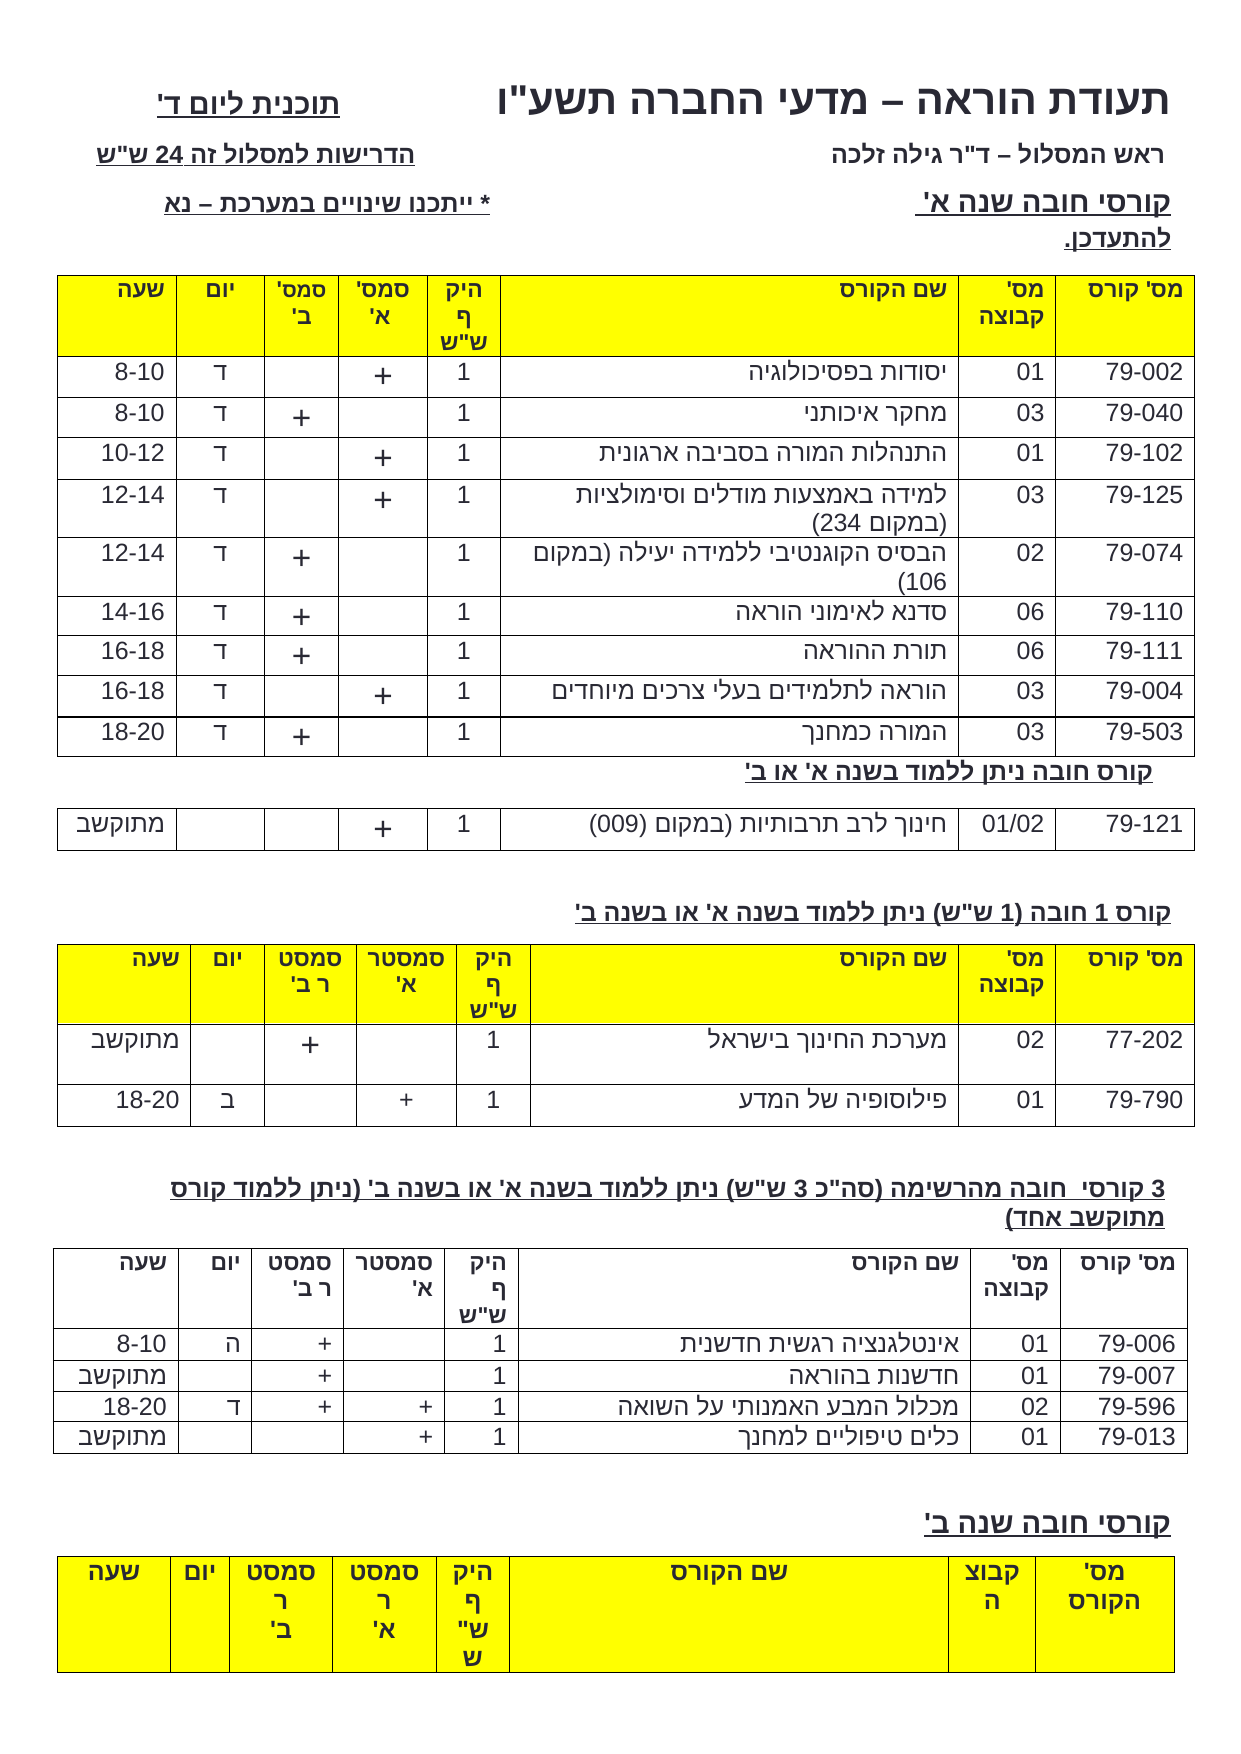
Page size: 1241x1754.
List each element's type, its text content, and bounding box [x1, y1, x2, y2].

table_cell ד [177, 480, 264, 537]
table_cell כלים טיפוליים למחנך [519, 1422, 970, 1453]
table_cell 02 [959, 1025, 1055, 1084]
table_cell 10-12 [58, 438, 176, 478]
text תעודת הוראה – מדעי החברה תשע"ו תוכנית ליום ד' [75, 75, 1171, 123]
table_cell [179, 1422, 251, 1453]
table_header 01/02 [959, 809, 1055, 850]
table_cell [265, 480, 338, 537]
table_cell 1 [428, 718, 500, 756]
table_cell הבסיס הקוגנטיבי ללמידה יעילה (במקום 106) [501, 538, 958, 596]
table_header היקף ש"ש [445, 1249, 518, 1328]
table_cell יסודות בפסיכולוגיה [501, 357, 958, 397]
table_cell 79-007 [1061, 1361, 1187, 1391]
table_cell 12-14 [58, 480, 176, 537]
table_cell + [252, 1361, 343, 1391]
table_cell [344, 1361, 444, 1391]
table_cell [265, 357, 338, 397]
table_cell 1 [428, 480, 500, 537]
table_cell 1 [445, 1422, 518, 1453]
table_cell + [339, 357, 427, 397]
table_cell 06 [959, 636, 1055, 674]
table_header שעה [54, 1249, 178, 1328]
table_header סמסטר ב' [265, 945, 356, 1023]
table_cell [339, 636, 427, 674]
table_header סמסטר ב' [230, 1557, 332, 1672]
table_header מס' קבוצה [971, 1249, 1060, 1328]
table_cell [179, 1361, 251, 1391]
table_cell + [344, 1422, 444, 1453]
table_header מס' קורס [1056, 945, 1194, 1023]
table_cell 1 [457, 1025, 530, 1084]
table_cell + [339, 480, 427, 537]
table_cell 8-10 [54, 1329, 178, 1360]
table_cell [344, 1329, 444, 1360]
table_cell 03 [959, 676, 1055, 716]
table_cell 8-10 [58, 398, 176, 437]
table_header היקף ש"ש [457, 945, 530, 1023]
table_cell 1 [445, 1329, 518, 1360]
table_cell 1 [428, 597, 500, 635]
table_cell 1 [428, 538, 500, 596]
table_header [265, 809, 338, 850]
table_cell 16-18 [58, 676, 176, 716]
table_cell ב [191, 1085, 264, 1126]
table_header סמסטר א' [344, 1249, 444, 1328]
table_cell ד [177, 636, 264, 674]
table_cell + [344, 1392, 444, 1421]
table_cell + [265, 597, 338, 635]
table_cell 18-20 [58, 718, 176, 756]
table_cell + [252, 1392, 343, 1421]
table_cell 03 [959, 718, 1055, 756]
table_cell [339, 398, 427, 437]
table_cell 02 [959, 538, 1055, 596]
table_cell התנהלות המורה בסביבה ארגונית [501, 438, 958, 478]
table_cell [357, 1025, 456, 1084]
table_cell 1 [445, 1361, 518, 1391]
table_cell 1 [428, 357, 500, 397]
table_cell 79-125 [1056, 480, 1194, 537]
table_cell [265, 676, 338, 716]
table_header היקף ש"ש [428, 276, 500, 356]
table_header שם הקורס [531, 945, 958, 1023]
table_header מתוקשב [58, 809, 176, 850]
table_cell מתוקשב [54, 1361, 178, 1391]
table_cell 79-013 [1061, 1422, 1187, 1453]
table_cell 1 [428, 676, 500, 716]
table_cell אינטלגנציה רגשית חדשנית [519, 1329, 970, 1360]
table_cell 01 [971, 1329, 1060, 1360]
table_cell [339, 538, 427, 596]
table_cell 03 [959, 398, 1055, 437]
table_header יום [171, 1557, 229, 1672]
table_cell [265, 438, 338, 478]
text קורסי חובה שנה א' * ייתכנו שינויים במערכת – נא להתעדכן. [75, 185, 1171, 253]
table_cell 01 [959, 357, 1055, 397]
table_cell 79-596 [1061, 1392, 1187, 1421]
table_cell [339, 597, 427, 635]
table_cell 79-002 [1056, 357, 1194, 397]
table_cell [252, 1422, 343, 1453]
table_cell + [265, 1025, 356, 1084]
table_cell [339, 718, 427, 756]
table_header שם הקורס [510, 1557, 948, 1672]
table_cell הוראה לתלמידים בעלי צרכים מיוחדים [501, 676, 958, 716]
text קורס חובה ניתן ללמוד בשנה א' או ב' [75, 757, 1153, 786]
table_cell 06 [959, 597, 1055, 635]
table_header יום [177, 276, 264, 356]
table_header 79-121 [1056, 809, 1194, 850]
table_cell 79-074 [1056, 538, 1194, 596]
text קורס 1 חובה (1 ש"ש) ניתן ללמוד בשנה א' או בשנה ב' [75, 898, 1171, 927]
table_cell ד [177, 398, 264, 437]
table_cell מתוקשב [54, 1422, 178, 1453]
table_cell 18-20 [58, 1085, 190, 1126]
table_cell 18-20 [54, 1392, 178, 1421]
table_cell + [265, 398, 338, 437]
table_cell מכלול המבע האמנותי על השואה [519, 1392, 970, 1421]
table_cell מערכת החינוך בישראל [531, 1025, 958, 1084]
text 3 קורסי חובה מהרשימה (סה"כ 3 ש"ש) ניתן ללמוד בשנה א' או בשנה ב' (ניתן ללמוד קורס מתוקשב אחד) [75, 1174, 1165, 1231]
table_header שם הקורס [501, 276, 958, 356]
table_cell 1 [428, 398, 500, 437]
table_cell [191, 1025, 264, 1084]
table_cell + [252, 1329, 343, 1360]
table_cell 79-040 [1056, 398, 1194, 437]
table_header שעה [58, 1557, 170, 1672]
table_cell 79-004 [1056, 676, 1194, 716]
table_cell 03 [959, 480, 1055, 537]
table_cell סדנא לאימוני הוראה [501, 597, 958, 635]
table_header סמס' ב' [265, 276, 338, 356]
table_cell + [357, 1085, 456, 1126]
table_cell מחקר איכותני [501, 398, 958, 437]
table_cell 01 [971, 1422, 1060, 1453]
text קורסי חובה שנה ב' [75, 1506, 1171, 1539]
table_header קבוצה [949, 1557, 1035, 1672]
table_cell 79-790 [1056, 1085, 1194, 1126]
table_cell 79-110 [1056, 597, 1194, 635]
table_cell + [339, 438, 427, 478]
table_cell 1 [428, 438, 500, 478]
table_cell 01 [971, 1361, 1060, 1391]
table_cell + [265, 718, 338, 756]
table_header סמסטר א' [333, 1557, 436, 1672]
table_header מס' קורס [1056, 276, 1194, 356]
table_cell 14-16 [58, 597, 176, 635]
table_cell ד [177, 597, 264, 635]
table_cell ה [179, 1329, 251, 1360]
table_header מס' הקורס [1036, 1557, 1174, 1672]
table_cell + [265, 636, 338, 674]
table_cell ד [179, 1392, 251, 1421]
table_header סמס' א' [339, 276, 427, 356]
table_header + [339, 809, 427, 850]
table_cell + [265, 538, 338, 596]
table_cell 01 [959, 438, 1055, 478]
table_cell ד [177, 357, 264, 397]
table_cell 77-202 [1056, 1025, 1194, 1084]
table_cell 01 [959, 1085, 1055, 1126]
table_cell 79-102 [1056, 438, 1194, 478]
table_header יום [179, 1249, 251, 1328]
table_cell 79-503 [1056, 718, 1194, 756]
text ראש המסלול – ד"ר גילה זלכה הדרישות למסלול זה 24 ש"ש [75, 139, 1171, 168]
table_header [177, 809, 264, 850]
table_cell 1 [428, 636, 500, 674]
table_cell 1 [457, 1085, 530, 1126]
table_cell 02 [971, 1392, 1060, 1421]
table_cell ד [177, 438, 264, 478]
table_cell פילוסופיה של המדע [531, 1085, 958, 1126]
table_cell ד [177, 718, 264, 756]
table_cell ד [177, 676, 264, 716]
table_cell 12-14 [58, 538, 176, 596]
table_header שם הקורס [519, 1249, 970, 1328]
table_cell תורת ההוראה [501, 636, 958, 674]
table_header חינוך לרב תרבותיות (במקום (009) [501, 809, 958, 850]
table_header מס' קורס [1061, 1249, 1187, 1328]
table_cell למידה באמצעות מודלים וסימולציות (במקום 234) [501, 480, 958, 537]
table_header שעה [58, 945, 190, 1023]
table_header היקף ש"ש [437, 1557, 509, 1672]
table_header מס' קבוצה [959, 276, 1055, 356]
table_header סמסטר א' [357, 945, 456, 1023]
table_cell מתוקשב [58, 1025, 190, 1084]
table_header 1 [428, 809, 500, 850]
table_cell [265, 1085, 356, 1126]
table_cell + [339, 676, 427, 716]
table_cell ד [177, 538, 264, 596]
table_cell 1 [445, 1392, 518, 1421]
table_header שעה [58, 276, 176, 356]
table_cell 16-18 [58, 636, 176, 674]
table_header מס' קבוצה [959, 945, 1055, 1023]
table_header סמסטר ב' [252, 1249, 343, 1328]
table_cell חדשנות בהוראה [519, 1361, 970, 1391]
table_cell המורה כמחנך [501, 718, 958, 756]
table_cell 79-006 [1061, 1329, 1187, 1360]
table_cell 8-10 [58, 357, 176, 397]
table_header יום [191, 945, 264, 1023]
table_cell 79-111 [1056, 636, 1194, 674]
